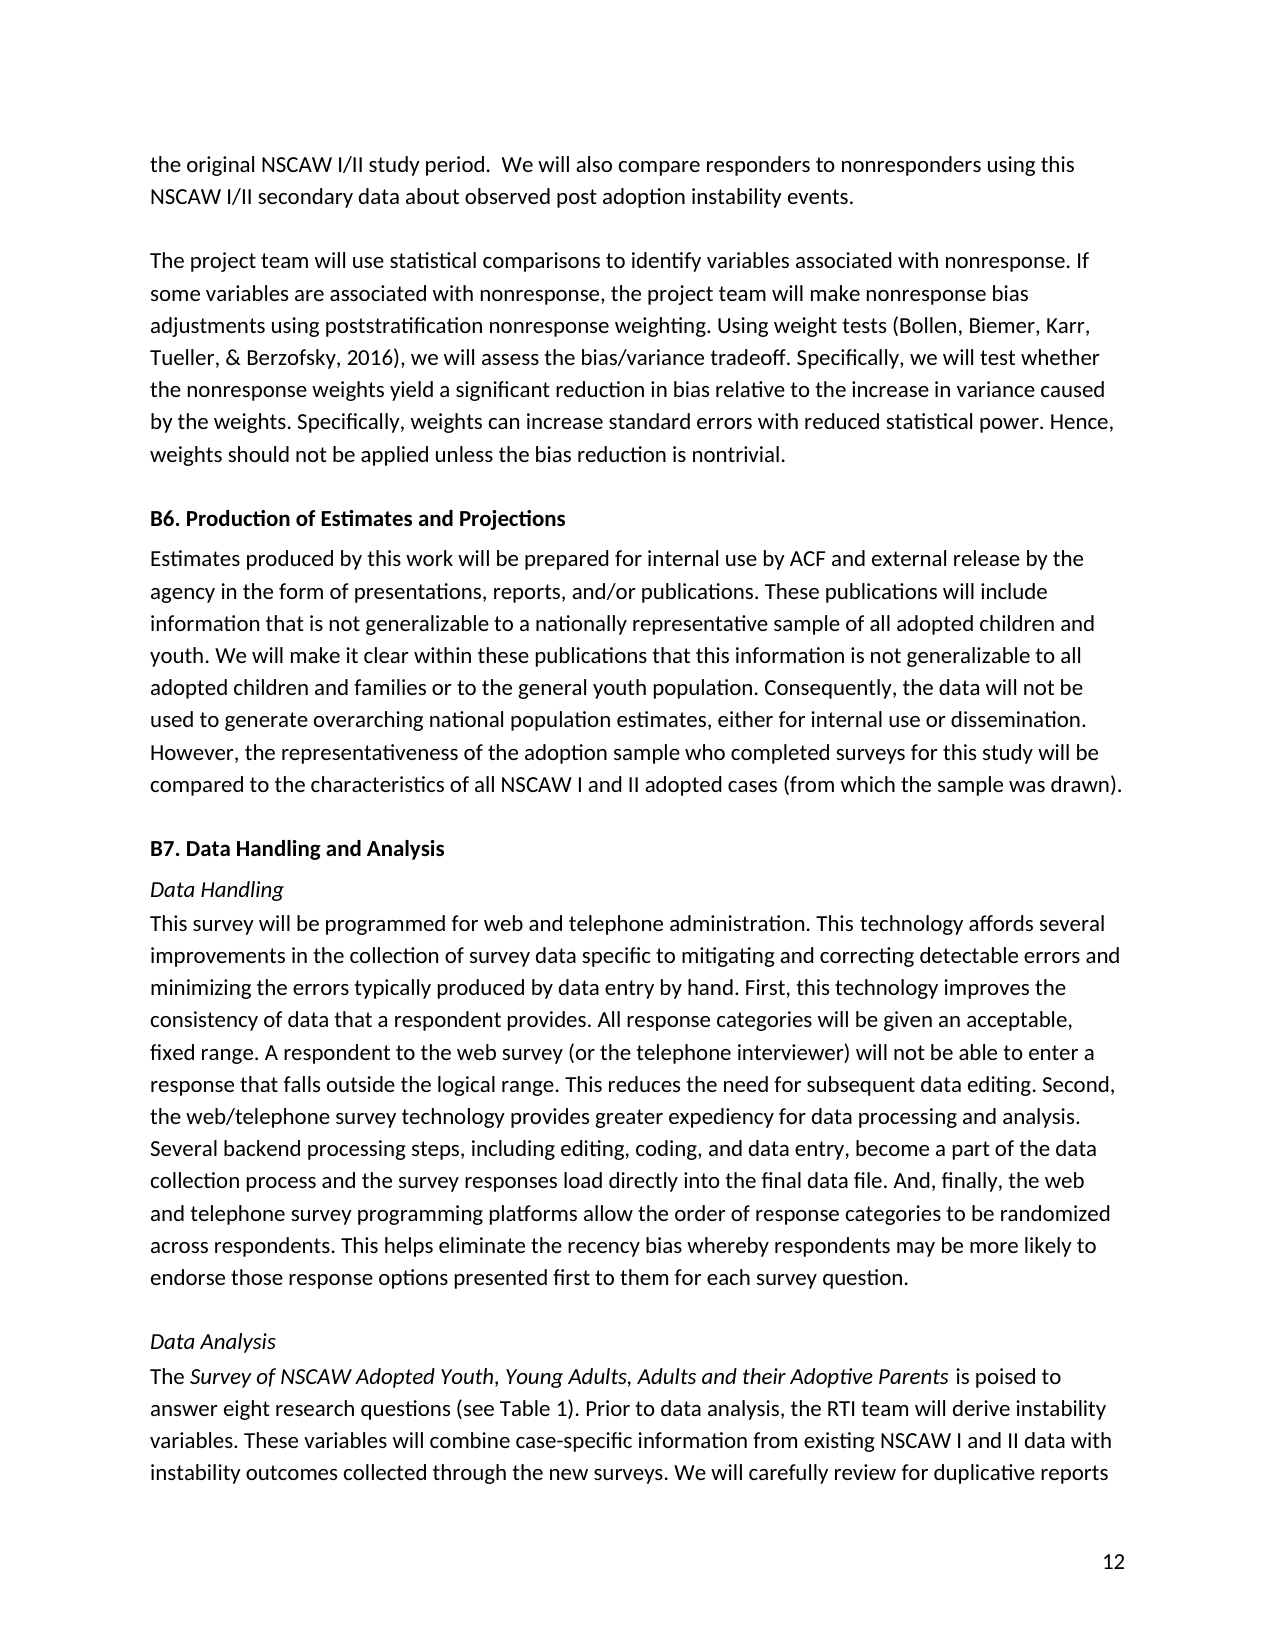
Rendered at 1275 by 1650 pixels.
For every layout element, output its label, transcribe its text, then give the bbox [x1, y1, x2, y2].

text Data Handling [150, 875, 1125, 903]
text B6. Production of Estimates and Projections [150, 504, 1125, 532]
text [150, 150, 1125, 210]
text Data Analysis [150, 1327, 1125, 1356]
text The project team will use statistical comparisons to identify variables associated with nonresponse. If some variables are associated with nonresponse, the project team will make nonresponse bias adjustments using poststratification nonresponse weighting. Using weight tests (Bollen, Biemer, Karr, Tueller, & Berzofsky, 2016), we will assess the bias/variance tradeoff. Specifically, we will test whether the nonresponse weights yield a significant reduction in bias relative to the increase in variance caused by the weights. Specifically, weights can increase standard errors with reduced statistical power. Hence, weights should not be applied unless the bias reduction is nontrivial. [150, 247, 1125, 468]
text This survey will be programmed for web and telephone administration. This technology affords several improvements in the collection of survey data specific to mitigating and correcting detectable errors and minimizing the errors typically produced by data entry by hand. First, this technology improves the consistency of data that a respondent provides. All response categories will be given an acceptable, fixed range. A respondent to the web survey (or the telephone interviewer) will not be able to enter a response that falls outside the logical range. This reduces the need for subsequent data editing. Second, the web/telephone survey technology provides greater expediency for data processing and analysis. Several backend processing steps, including editing, coding, and data entry, become a part of the data collection process and the survey responses load directly into the final data file. And, finally, the web and telephone survey programming platforms allow the order of response categories to be randomized across respondents. This helps eliminate the recency bias whereby respondents may be more likely to endorse those response options presented first to them for each survey question. [150, 909, 1125, 1291]
text B7. Data Handling and Analysis [150, 834, 1125, 862]
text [150, 1362, 1125, 1486]
text Estimates produced by this work will be prepared for internal use by ACF and external release by the agency in the form of presentations, reports, and/or publications. These publications will include information that is not generalizable to a nationally representative sample of all adopted children and youth. We will make it clear within these publications that this information is not generalizable to all adopted children and families or to the general youth population. Consequently, the data will not be used to generate overarching national population estimates, either for internal use or dissemination. However, the representativeness of the adoption sample who completed surveys for this study will be compared to the characteristics of all NSCAW I and II adopted cases (from which the sample was drawn). [150, 544, 1125, 798]
